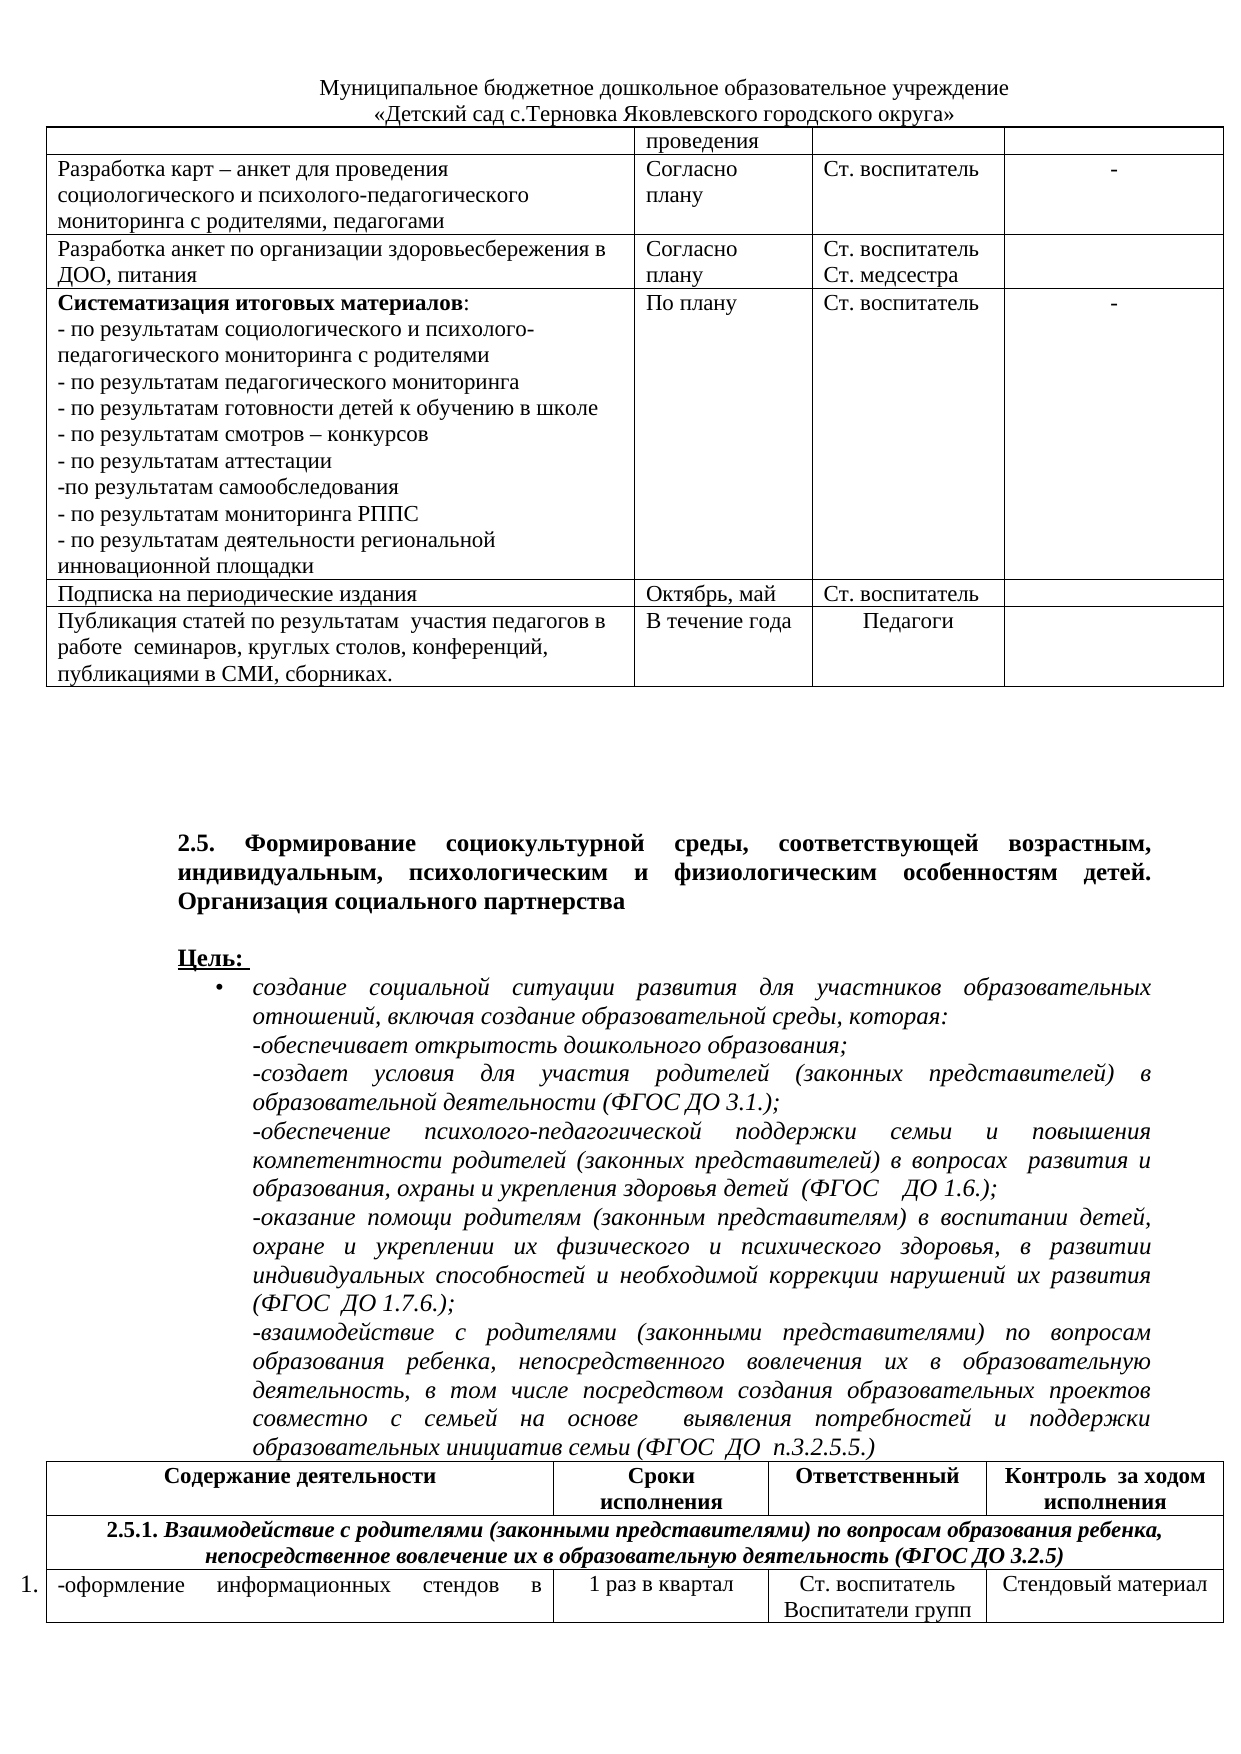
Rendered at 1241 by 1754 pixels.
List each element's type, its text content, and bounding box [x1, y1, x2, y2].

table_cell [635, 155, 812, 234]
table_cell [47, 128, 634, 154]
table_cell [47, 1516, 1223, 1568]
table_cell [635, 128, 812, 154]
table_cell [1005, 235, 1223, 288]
text -обеспечивает открытость дошкольного образования; [252, 1030, 1152, 1058]
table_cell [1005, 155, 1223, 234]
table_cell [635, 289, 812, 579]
text -обеспечение психолого-педагогической поддержки семьи и повышения компетентности родителей (законных представителей) в вопросах развития и образования, охраны и укрепления здоровья детей (ФГОС ДО 1.6.); [252, 1116, 1152, 1202]
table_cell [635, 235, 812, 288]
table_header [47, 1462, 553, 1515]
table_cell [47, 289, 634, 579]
list создание социальной ситуации развития для участников образовательных отношений, включая создание образовательной среды, которая: [215, 972, 1152, 1030]
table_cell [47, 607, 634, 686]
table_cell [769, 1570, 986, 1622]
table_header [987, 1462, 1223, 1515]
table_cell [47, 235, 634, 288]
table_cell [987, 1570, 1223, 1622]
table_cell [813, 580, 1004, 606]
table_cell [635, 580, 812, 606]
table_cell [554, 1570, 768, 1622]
text -взаимодействие с родителями (законными представителями) по вопросам образования ребенка, непосредственного вовлечения их в образовательную деятельность, в том числе посредством создания образовательных проектов совместно с семьей на основе выявления потребностей и поддержки образовательных инициатив семьи (ФГОС ДО п.3.2.5.5.) [252, 1317, 1152, 1461]
text 2.5. Формирование социокультурной среды, соответствующей возрастным, индивидуальным, психологическим и физиологическим особенностям детей. Организация социального партнерства [177, 828, 1152, 915]
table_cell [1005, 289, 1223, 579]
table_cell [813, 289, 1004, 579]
text -создает условия для участия родителей (законных представителей) в образовательной деятельности (ФГОС ДО 3.1.); [252, 1058, 1152, 1116]
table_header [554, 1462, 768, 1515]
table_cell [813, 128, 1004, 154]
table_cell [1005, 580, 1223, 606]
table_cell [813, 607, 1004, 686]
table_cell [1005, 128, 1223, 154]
text Цель: [177, 943, 1152, 972]
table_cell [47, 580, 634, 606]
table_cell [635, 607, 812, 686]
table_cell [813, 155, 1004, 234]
text -оказание помощи родителям (законным представителям) в воспитании детей, охране и укреплении их физического и психического здоровья, в развитии индивидуальных способностей и необходимой коррекции нарушений их развития (ФГОС ДО 1.7.6.); [252, 1202, 1152, 1317]
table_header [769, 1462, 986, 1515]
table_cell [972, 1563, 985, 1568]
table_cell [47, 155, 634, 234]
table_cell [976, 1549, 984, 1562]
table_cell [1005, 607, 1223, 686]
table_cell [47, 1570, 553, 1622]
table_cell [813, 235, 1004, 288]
